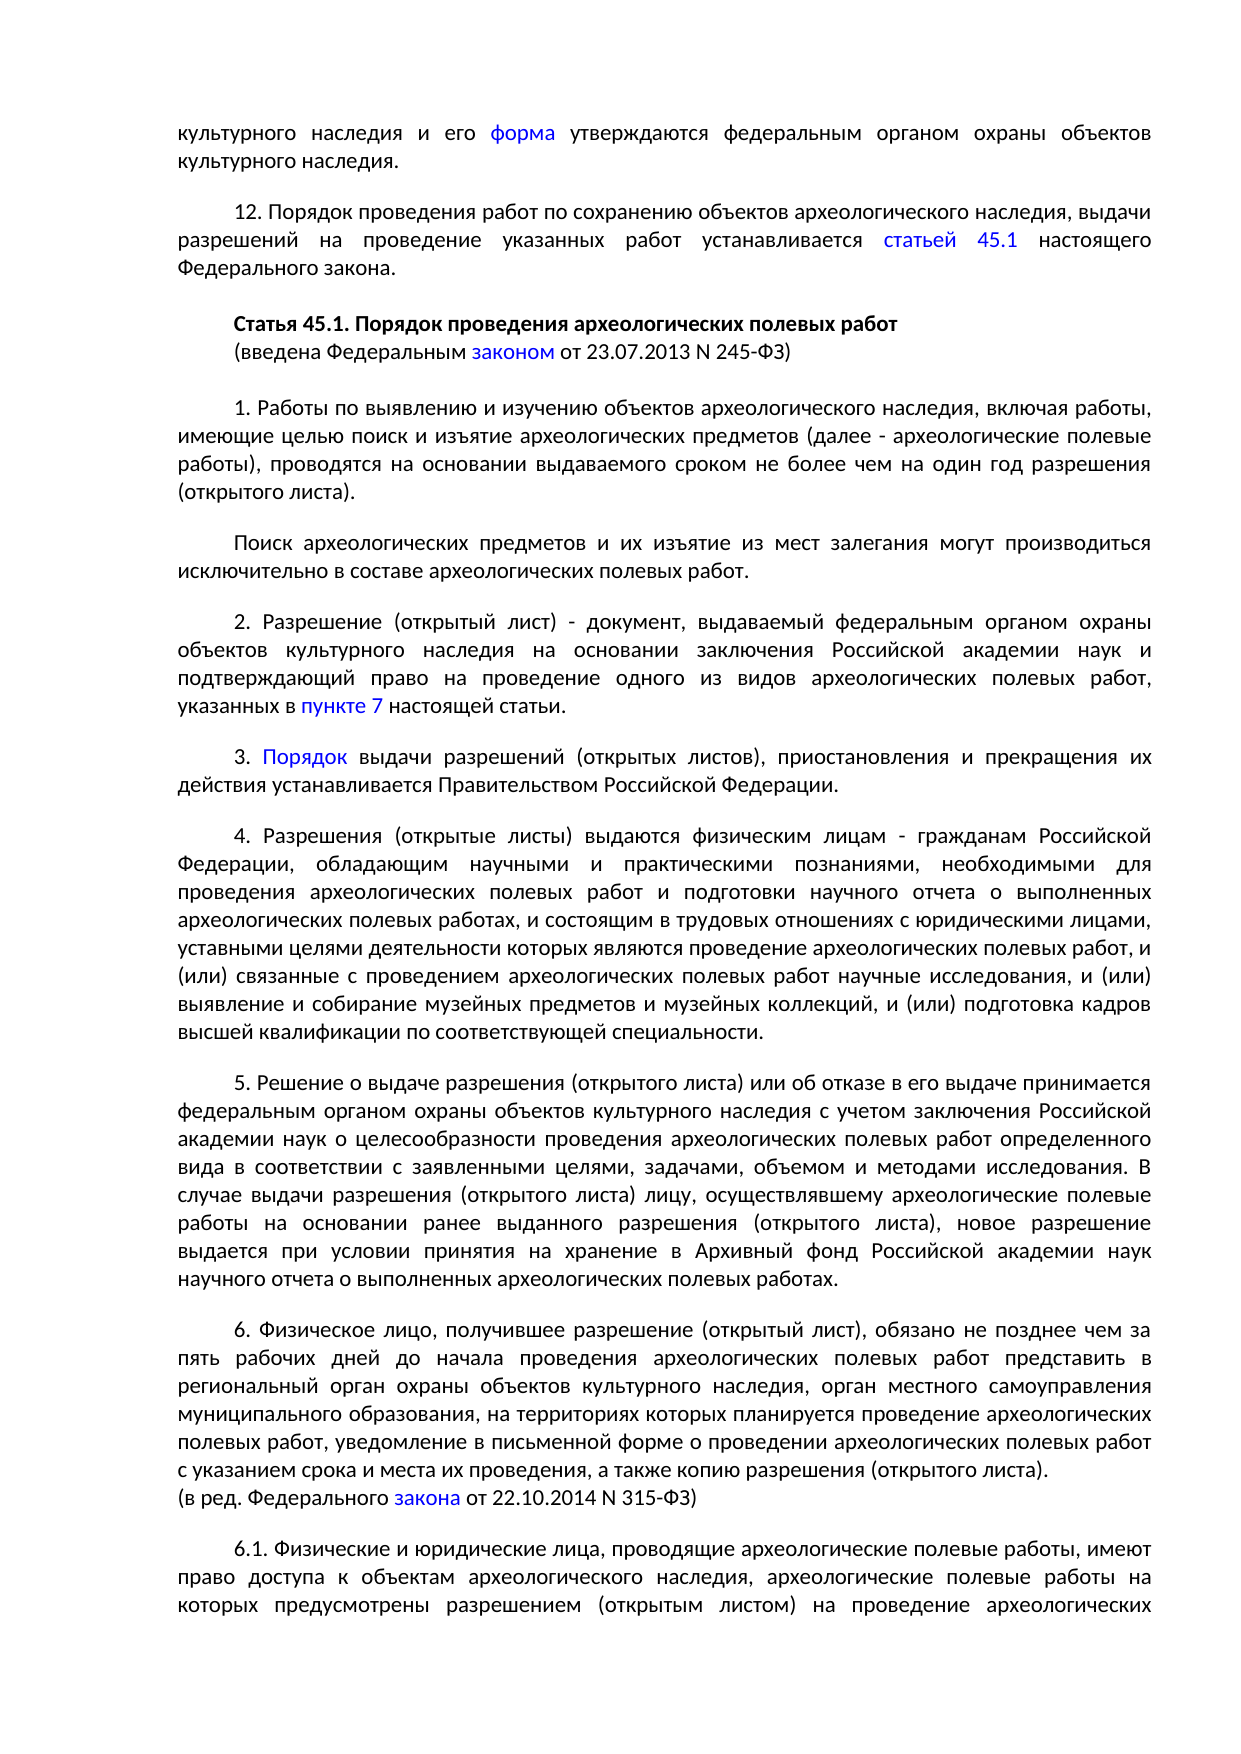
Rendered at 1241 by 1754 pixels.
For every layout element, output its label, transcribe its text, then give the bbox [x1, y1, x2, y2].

text 5. Решение о выдаче разрешения (открытого листа) или об отказе в его выдаче принимается федеральным органом охраны объектов культурного наследия с учетом заключения Российской академии наук о целесообразности проведения археологических полевых работ определенного вида в соответствии с заявленными целями, задачами, объемом и методами исследования. В случае выдачи разрешения (открытого листа) лицу, осуществлявшему археологические полевые работы на основании ранее выданного разрешения (открытого листа), новое разрешение выдается при условии принятия на хранение в Архивный фонд Российской академии наук научного отчета о выполненных археологических полевых работах. [177, 1068, 1152, 1292]
text 4. Разрешения (открытые листы) выдаются физическим лицам - гражданам Российской Федерации, обладающим научными и практическими познаниями, необходимыми для проведения археологических полевых работ и подготовки научного отчета о выполненных археологических полевых работах, и состоящим в трудовых отношениях с юридическими лицами, уставными целями деятельности которых являются проведение археологических полевых работ, и (или) связанные с проведением археологических полевых работ научные исследования, и (или) выявление и собирание музейных предметов и музейных коллекций, и (или) подготовка кадров высшей квалификации по соответствующей специальности. [177, 821, 1152, 1045]
text 2. Разрешение (открытый лист) - документ, выдаваемый федеральным органом охраны объектов культурного наследия на основании заключения Российской академии наук и подтверждающий право на проведение одного из видов археологических полевых работ, указанных в пункте 7 настоящей статьи. [177, 607, 1152, 719]
text 12. Порядок проведения работ по сохранению объектов археологического наследия, выдачи разрешений на проведение указанных работ устанавливается статьей 45.1 настоящего Федерального закона. [177, 197, 1152, 281]
text 3. Порядок выдачи разрешений (открытых листов), приостановления и прекращения их действия устанавливается Правительством Российской Федерации. [177, 742, 1152, 798]
text (в ред. Федерального закона от 22.10.2014 N 315-ФЗ) [177, 1483, 1152, 1511]
text (введена Федеральным законом от 23.07.2013 N 245-ФЗ) [177, 337, 1152, 365]
title Статья 45.1. Порядок проведения археологических полевых работ [177, 309, 1152, 337]
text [177, 1534, 1152, 1618]
text 6. Физическое лицо, получившее разрешение (открытый лист), обязано не позднее чем за пять рабочих дней до начала проведения археологических полевых работ представить в региональный орган охраны объектов культурного наследия, орган местного самоуправления муниципального образования, на территориях которых планируется проведение археологических полевых работ, уведомление в письменной форме о проведении археологических полевых работ с указанием срока и места их проведения, а также копию разрешения (открытого листа). [177, 1315, 1152, 1483]
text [177, 118, 1152, 174]
text 1. Работы по выявлению и изучению объектов археологического наследия, включая работы, имеющие целью поиск и изъятие археологических предметов (далее - археологические полевые работы), проводятся на основании выдаваемого сроком не более чем на один год разрешения (открытого листа). [177, 393, 1152, 505]
text Поиск археологических предметов и их изъятие из мест залегания могут производиться исключительно в составе археологических полевых работ. [177, 528, 1152, 584]
